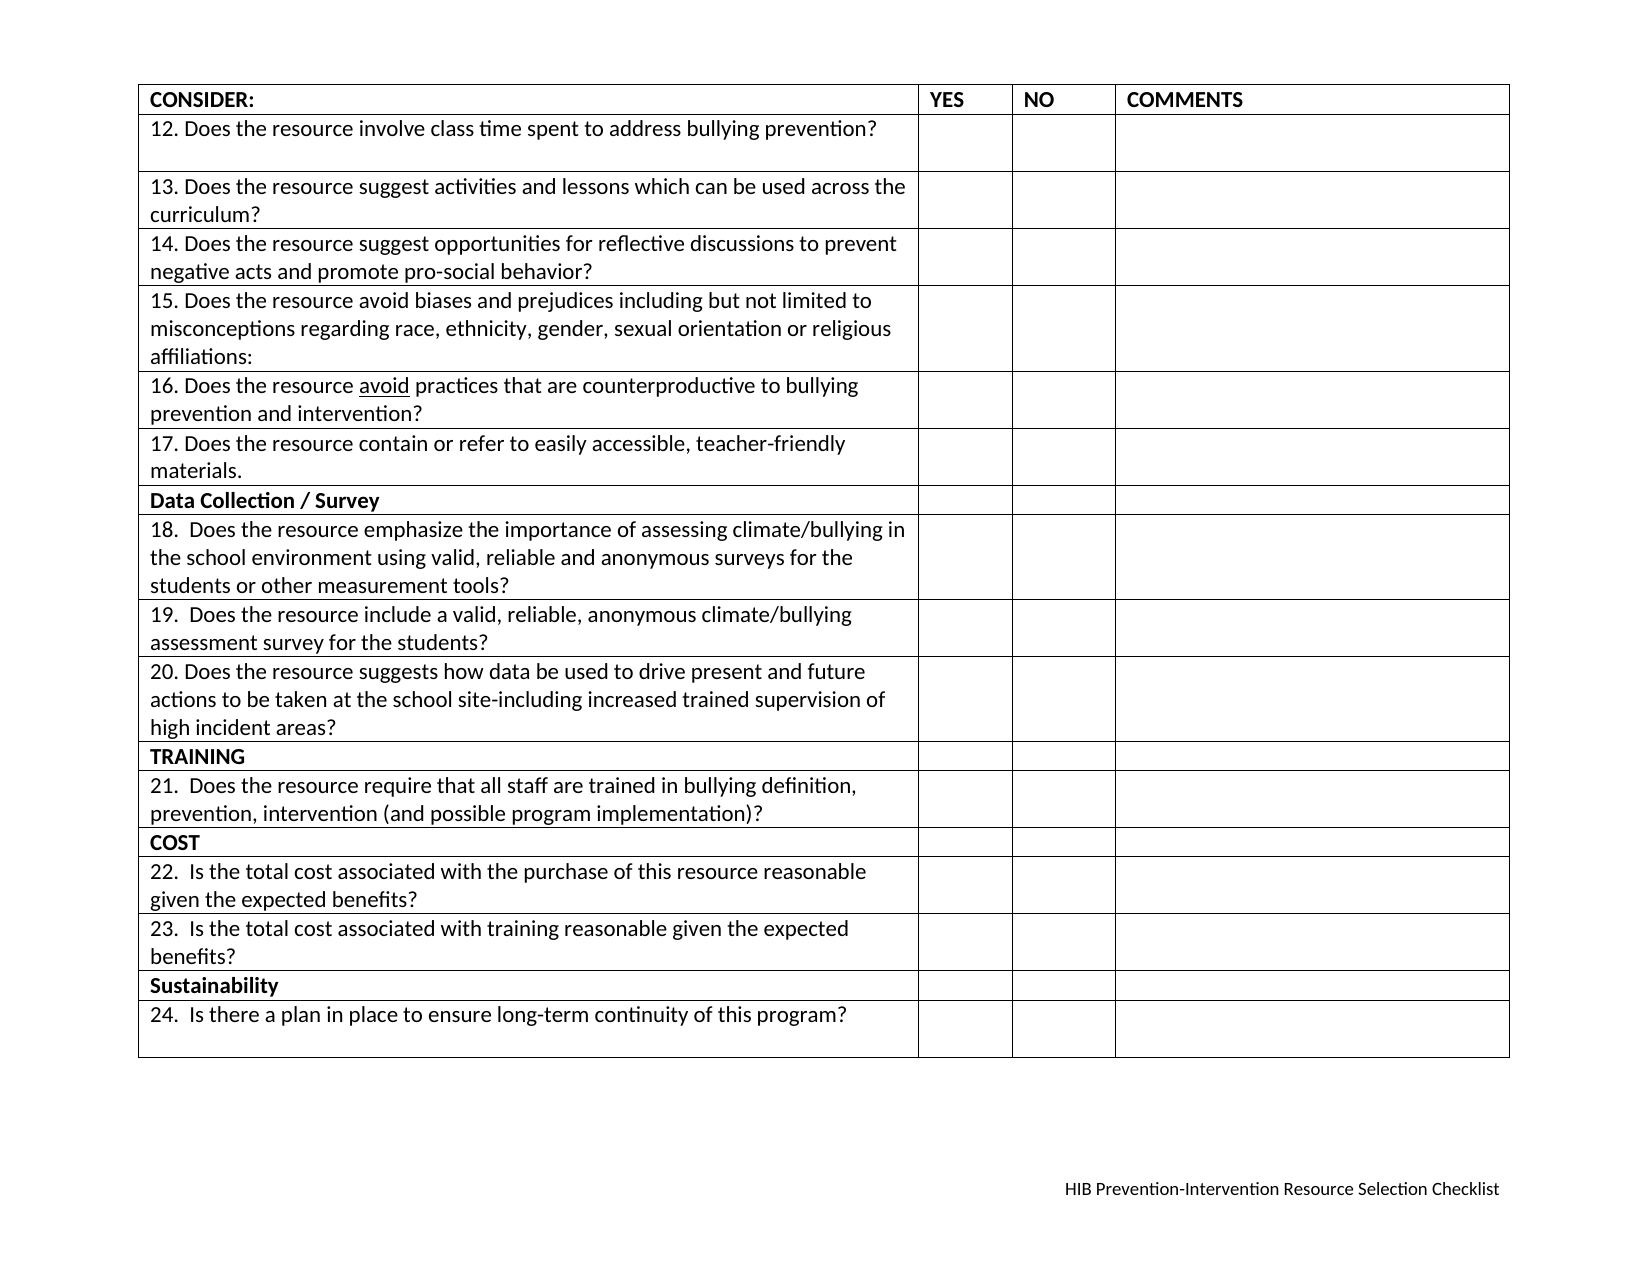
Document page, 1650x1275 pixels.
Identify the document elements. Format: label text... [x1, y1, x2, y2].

table_cell [1116, 429, 1509, 485]
table_cell [1013, 115, 1115, 171]
table_cell [919, 486, 1012, 514]
table_cell COST [139, 828, 918, 856]
table_cell [1013, 742, 1115, 770]
table_cell [1116, 657, 1509, 741]
table_cell [1013, 971, 1115, 999]
table_cell [919, 429, 1012, 485]
table_cell [1116, 857, 1509, 913]
table_cell 24. Is there a plan in place to ensure long-term continuity of this program? [139, 1001, 918, 1057]
table_cell [919, 971, 1012, 999]
table_cell [1116, 372, 1509, 428]
table_cell [1013, 429, 1115, 485]
table_cell [919, 115, 1012, 171]
table_cell 23. Is the total cost associated with training reasonable given the expected benefits? [139, 914, 918, 970]
table_cell [919, 600, 1012, 656]
table_cell 14. Does the resource suggest opportunities for reflective discussions to prevent negative acts and promote pro-social behavior? [139, 229, 918, 285]
table_cell 19. Does the resource include a valid, reliable, anonymous climate/bullying assessment survey for the students? [139, 600, 918, 656]
table_cell [1013, 229, 1115, 285]
table_cell CONSIDER: [139, 85, 918, 113]
table_cell [1013, 372, 1115, 428]
table_cell [1013, 600, 1115, 656]
table_cell [1013, 1001, 1115, 1057]
table_cell 17. Does the resource contain or refer to easily accessible, teacher-friendly materials. [139, 429, 918, 485]
table_cell [1116, 971, 1509, 999]
table_cell [1116, 115, 1509, 171]
table_cell 18. Does the resource emphasize the importance of assessing climate/bullying in the school environment using valid, reliable and anonymous surveys for the students or other measurement tools? [139, 515, 918, 599]
table_cell Data Collection / Survey [139, 486, 918, 514]
table_cell [1116, 1001, 1509, 1057]
table_cell [1013, 286, 1115, 371]
table_cell [1116, 771, 1509, 827]
table_cell [919, 657, 1012, 741]
table_cell 21. Does the resource require that all staff are trained in bullying definition, prevention, intervention (and possible program implementation)? [139, 771, 918, 827]
table_cell [1116, 600, 1509, 656]
table_cell [1013, 828, 1115, 856]
table_cell [1013, 515, 1115, 599]
table_cell [919, 828, 1012, 856]
table_cell 13. Does the resource suggest activities and lessons which can be used across the curriculum? [139, 172, 918, 228]
table_cell [1116, 229, 1509, 285]
table_cell 16. Does the resource avoid practices that are counterproductive to bullying prevention and intervention? [139, 372, 918, 428]
table_cell [919, 515, 1012, 599]
table_cell [919, 286, 1012, 371]
table_cell [1116, 486, 1509, 514]
table_cell YES [919, 85, 1012, 113]
table_cell NO [1013, 85, 1115, 113]
table_cell [1116, 286, 1509, 371]
table_cell [919, 914, 1012, 970]
table_cell TRAINING [139, 742, 918, 770]
table_cell [919, 857, 1012, 913]
table_cell 20. Does the resource suggests how data be used to drive present and future actions to be taken at the school site-including increased trained supervision of high incident areas? [139, 657, 918, 741]
table_cell [1013, 172, 1115, 228]
table_cell 15. Does the resource avoid biases and prejudices including but not limited to misconceptions regarding race, ethnicity, gender, sexual orientation or religious affiliations: [139, 286, 918, 371]
table_cell COMMENTS [1116, 85, 1509, 113]
table_cell [1116, 742, 1509, 770]
table_cell [919, 1001, 1012, 1057]
table_cell 22. Is the total cost associated with the purchase of this resource reasonable given the expected benefits? [139, 857, 918, 913]
table_cell [919, 742, 1012, 770]
table_cell [1013, 914, 1115, 970]
table_cell 12. Does the resource involve class time spent to address bullying prevention? [139, 115, 918, 171]
table_cell Sustainability [139, 971, 918, 999]
table_cell [919, 172, 1012, 228]
table_cell [1116, 914, 1509, 970]
table_cell [1013, 657, 1115, 741]
table_cell [1013, 486, 1115, 514]
table_cell [919, 372, 1012, 428]
table_cell [919, 771, 1012, 827]
table_cell [1116, 515, 1509, 599]
table_cell [1013, 857, 1115, 913]
table_cell [919, 229, 1012, 285]
table_cell [1116, 828, 1509, 856]
table_cell [1013, 771, 1115, 827]
table_cell [1116, 172, 1509, 228]
